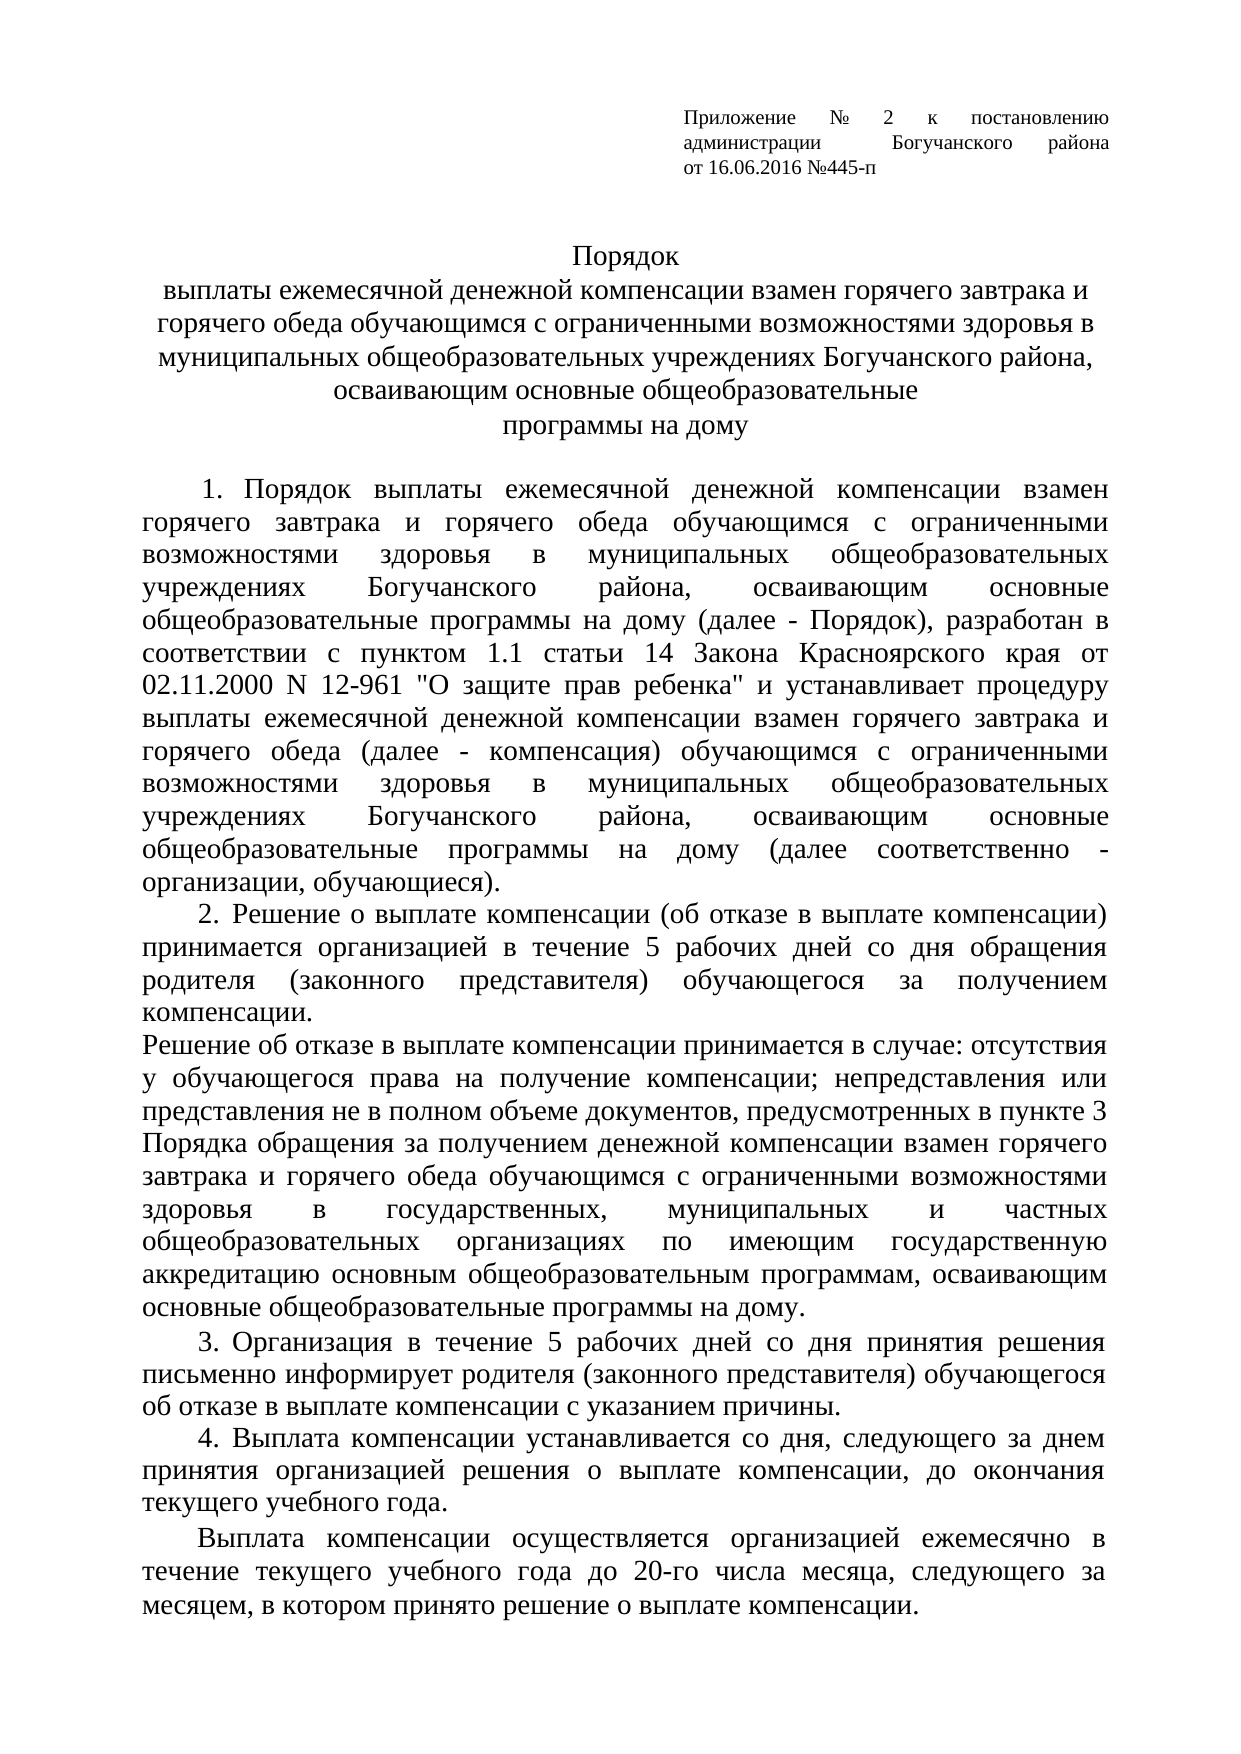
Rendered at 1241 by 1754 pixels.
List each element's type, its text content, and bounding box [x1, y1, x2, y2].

text выплаты ежемесячной денежной компенсации взамен горячего завтрака и горячего обеда обучающимся с ограниченными возможностями здоровья в муниципальных общеобразовательных учреждениях Богучанского района, осваивающим основные общеобразовательные [142, 273, 1109, 406]
text Выплата компенсации осуществляется организацией ежемесячно в течение текущего учебного года до 20-го числа месяца, следующего за месяцем, в котором принято решение о выплате компенсации. [142, 1521, 1107, 1621]
text Решение об отказе в выплате компенсации принимается в случае: отсутствия у обучающегося права на получение компенсации; непредставления или представления не в полном объеме документов, предусмотренных в пункте 3 Порядка обращения за получением денежной компенсации взамен горячего завтрака и горячего обеда обучающимся с ограниченными возможностями здоровья в государственных, муниципальных и частных общеобразовательных организациях по имеющим государственную аккредитацию основным общеобразовательным программам, осваивающим основные общеобразовательные программы на дому. [142, 1028, 1108, 1323]
text Порядок [142, 239, 1109, 273]
list Организация в течение 5 рабочих дней со дня принятия решения письменно информирует родителя (законного представителя) обучающегося об отказе в выплате компенсации с указанием причины. [142, 1326, 1107, 1422]
list Выплата компенсации устанавливается со дня, следующего за днем принятия организацией решения о выплате компенсации, до окончания текущего учебного года. [142, 1422, 1106, 1518]
list Решение о выплате компенсации (об отказе в выплате компенсации) принимается организацией в течение 5 рабочих дней со дня обращения родителя (законного представителя) обучающегося за получением компенсации. [142, 898, 1108, 1028]
text программы на дому [142, 408, 1109, 441]
text Приложение № 2 к постановлению администрации Богучанского района от 16.06.2016 №445-п [683, 104, 1109, 180]
text 1. Порядок выплаты ежемесячной денежной компенсации взамен горячего завтрака и горячего обеда обучающимся с ограниченными возможностями здоровья в муниципальных общеобразовательных учреждениях Богучанского района, осваивающим основные общеобразовательные программы на дому (далее - Порядок), разработан в соответствии с пунктом 1.1 статьи 14 Закона Красноярского края от 02.11.2000 N 12-961 "О защите прав ребенка" и устанавливает процедуру выплаты ежемесячной денежной компенсации взамен горячего завтрака и горячего обеда (далее - компенсация) обучающимся с ограниченными возможностями здоровья в муниципальных общеобразовательных учреждениях Богучанского района, осваивающим основные общеобразовательные программы на дому (далее соответственно - организации, обучающиеся). [142, 472, 1109, 898]
